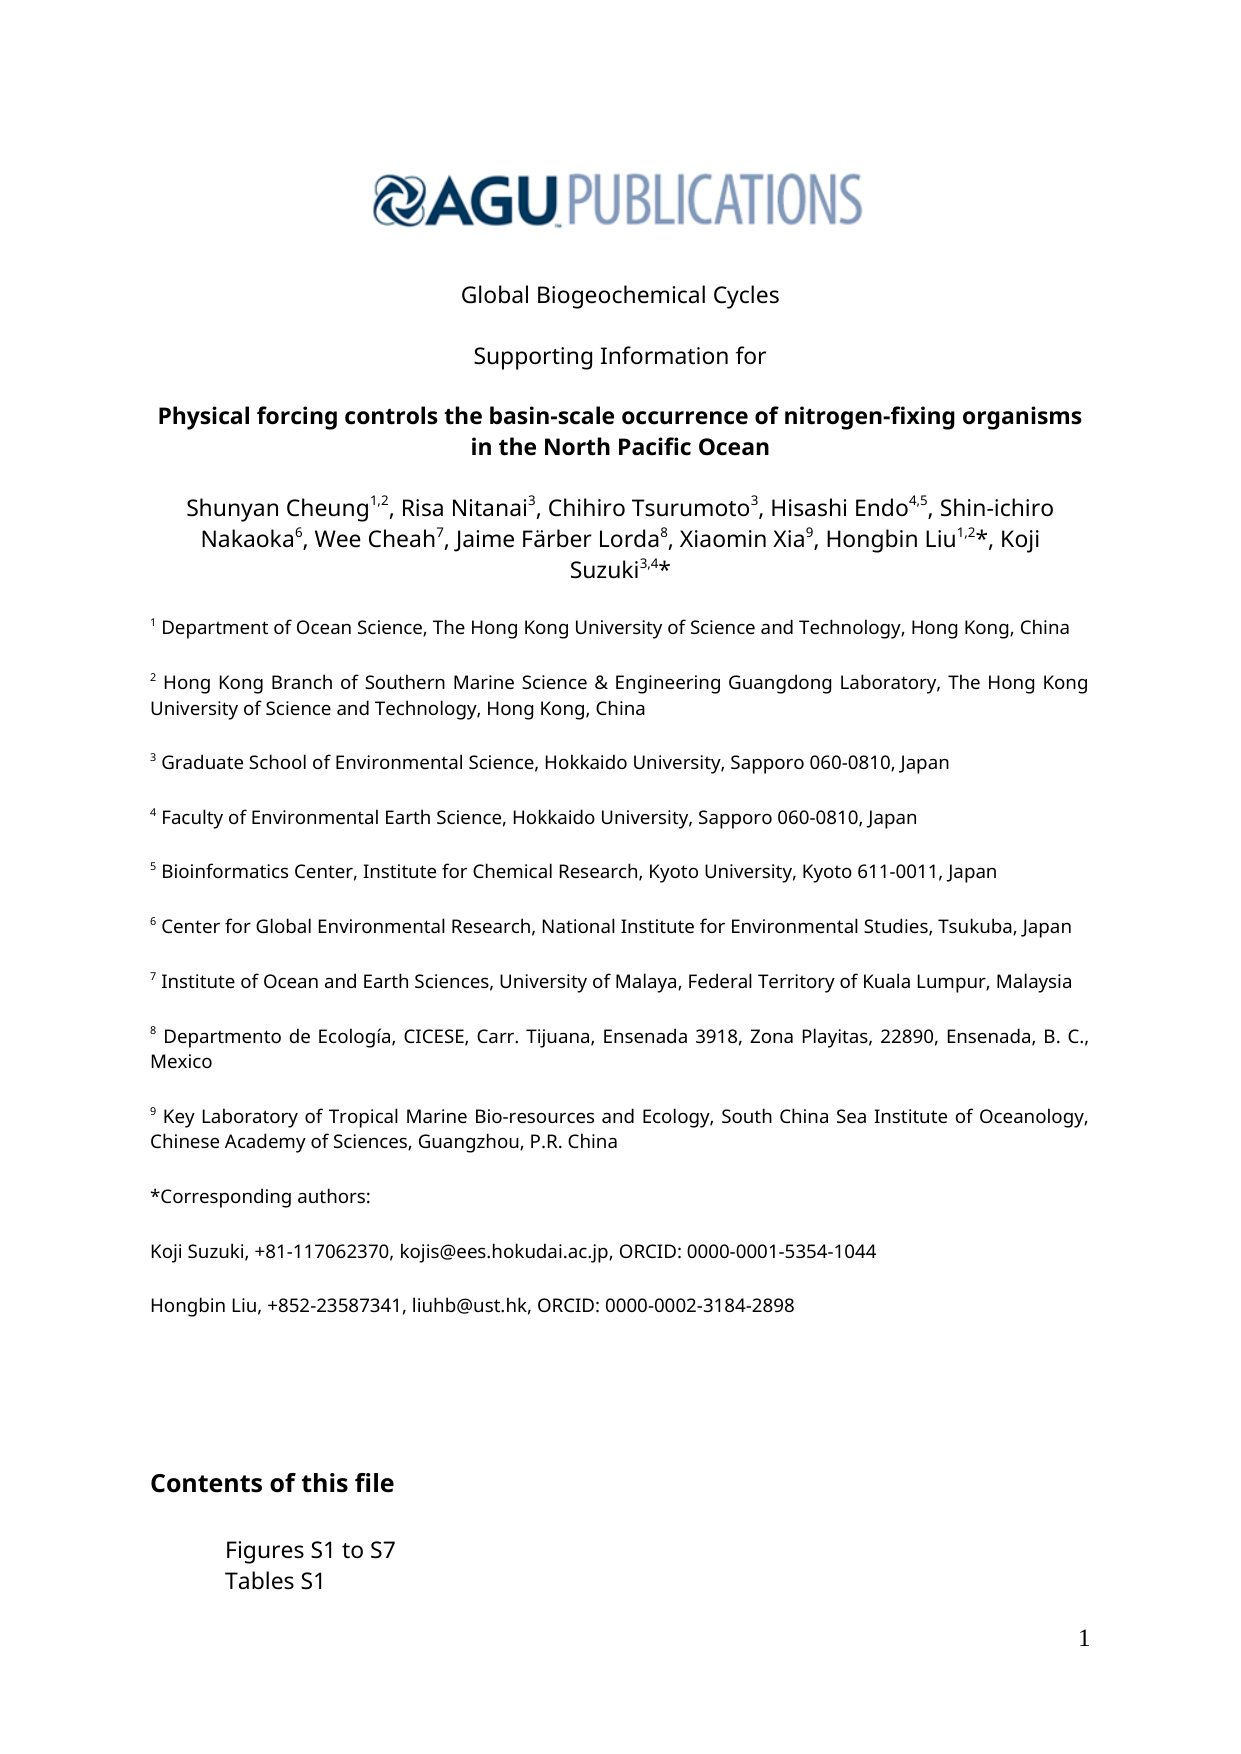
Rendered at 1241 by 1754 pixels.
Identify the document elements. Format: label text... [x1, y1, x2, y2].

text 2 Hong Kong Branch of Southern Marine Science & Engineering Guangdong Laboratory, The Hong Kong University of Science and Technology, Hong Kong, China [150, 669, 1090, 720]
picture [357, 150, 883, 250]
text 6 Center for Global Environmental Research, National Institute for Environmental Studies, Tsukuba, Japan [150, 913, 1090, 939]
text 8 Departmento de Ecología, CICESE, Carr. Tijuana, Ensenada 3918, Zona Playitas, 22890, Ensenada, B. C., Mexico [150, 1023, 1090, 1074]
text Contents of this file [150, 1466, 1090, 1500]
text 7 Institute of Ocean and Earth Sciences, University of Malaya, Federal Territory of Kuala Lumpur, Malaysia [150, 968, 1090, 994]
text 9 Key Laboratory of Tropical Marine Bio-resources and Ecology, South China Sea Institute of Oceanology, Chinese Academy of Sciences, Guangzhou, P.R. China [150, 1103, 1090, 1154]
text Hongbin Liu, +852-23587341, liuhb@ust.hk, ORCID: 0000-0002-3184-2898 [150, 1293, 1090, 1318]
text Koji Suzuki, +81-117062370, kojis@ees.hokudai.ac.jp, ORCID: 0000-0001-5354-1044 [150, 1238, 1090, 1263]
text 1 Department of Ocean Science, The Hong Kong University of Science and Technology, Hong Kong, China [150, 614, 1090, 640]
text 4 Faculty of Environmental Earth Science, Hokkaido University, Sapporo 060-0810, Japan [150, 804, 1090, 830]
text Supporting Information for [150, 339, 1090, 371]
text Physical forcing controls the basin-scale occurrence of nitrogen-fixing organisms in the North Pacific Ocean [150, 400, 1090, 462]
text Tables S1 [225, 1565, 1090, 1596]
text *Corresponding authors: [150, 1183, 1090, 1209]
text 5 Bioinformatics Center, Institute for Chemical Research, Kyoto University, Kyoto 611-0011, Japan [150, 859, 1090, 884]
text Shunyan Cheung1,2, Risa Nitanai3, Chihiro Tsurumoto3, Hisashi Endo4,5, Shin-ichiro Nakaoka6, Wee Cheah7, Jaime Färber Lorda8, Xiaomin Xia9, Hongbin Liu1,2*, Koji Suzuki3,4* [150, 492, 1090, 585]
text Figures S1 to S7 [225, 1534, 1090, 1565]
text Global Biogeochemical Cycles [150, 279, 1090, 310]
text 3 Graduate School of Environmental Science, Hokkaido University, Sapporo 060-0810, Japan [150, 749, 1090, 775]
